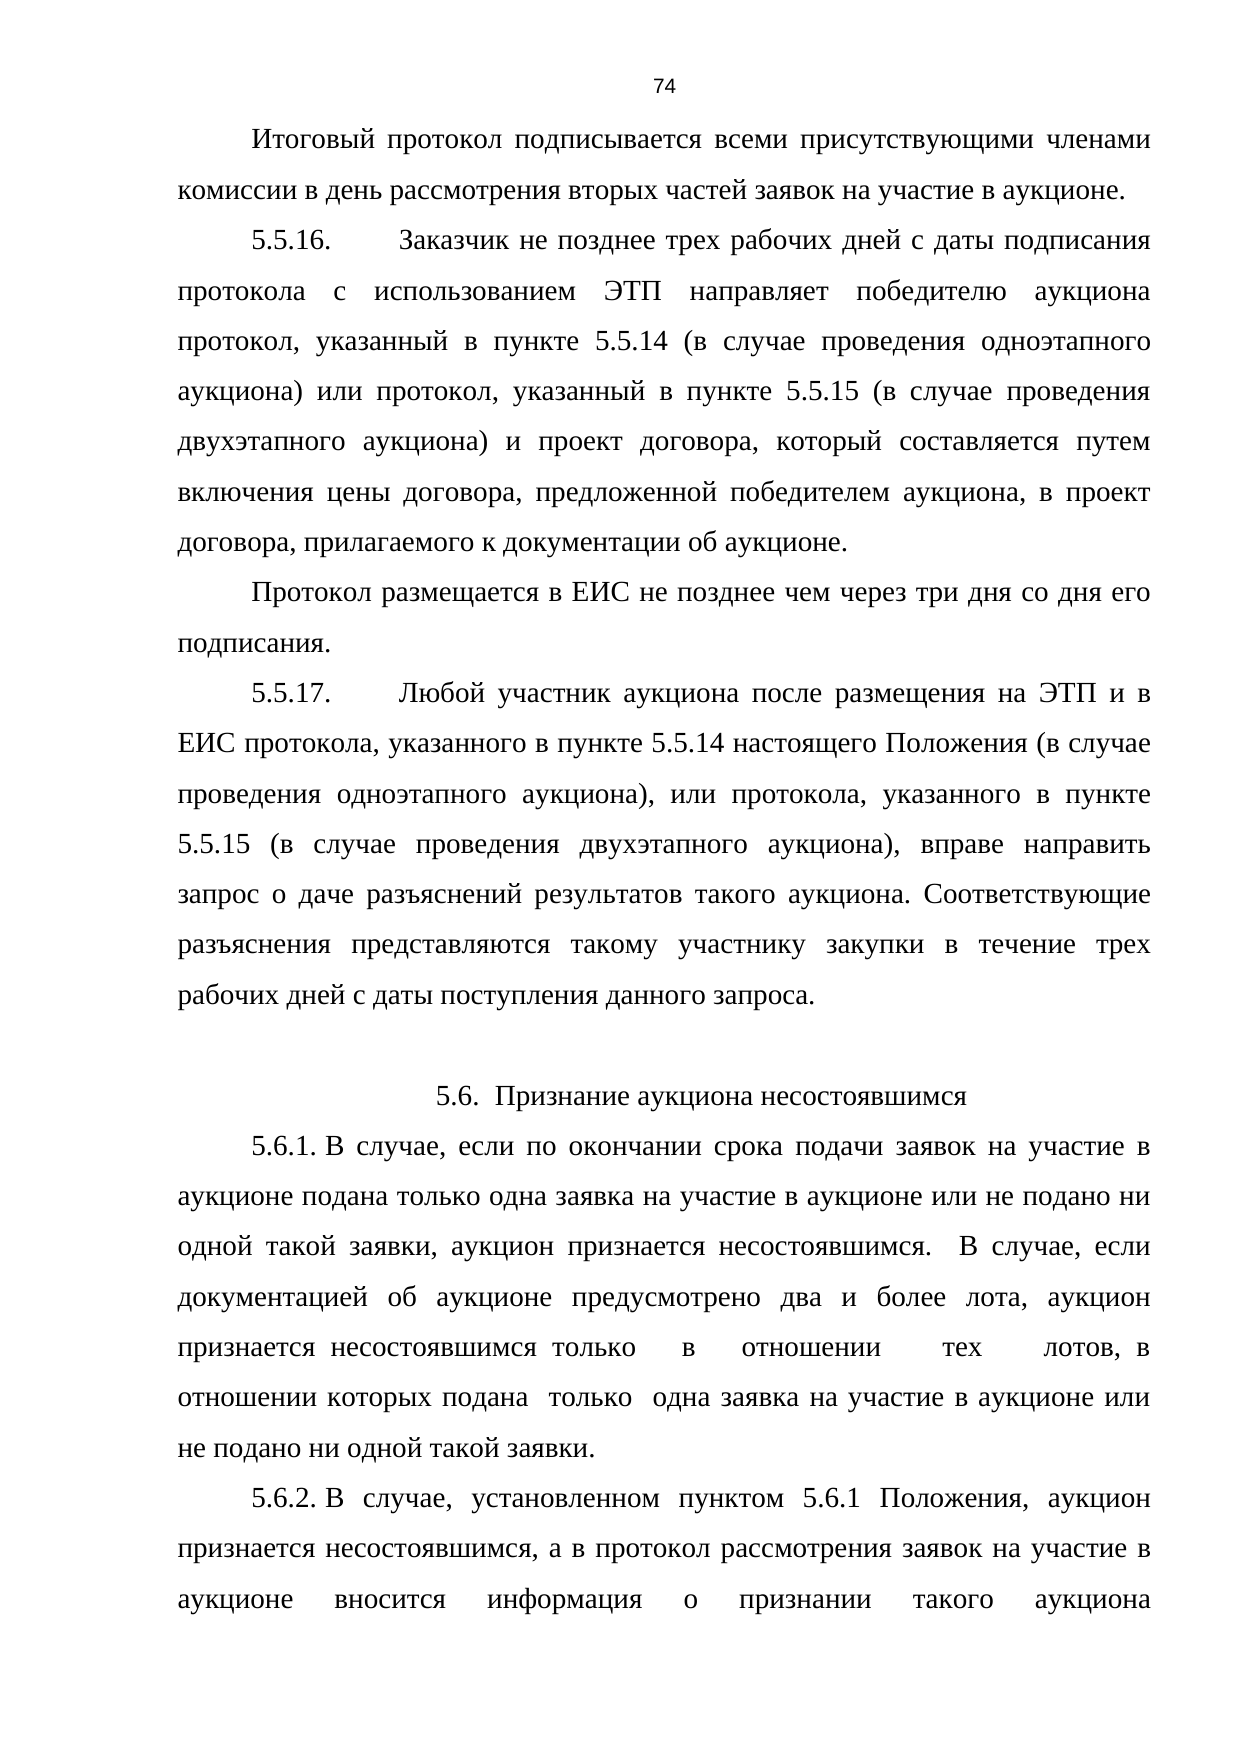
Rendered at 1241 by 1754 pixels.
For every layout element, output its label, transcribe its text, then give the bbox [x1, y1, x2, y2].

text Протокол размещается в ЕИС не позднее чем через три дня со дня его подписания. [177, 574, 1152, 658]
list Любой участник аукциона после размещения на ЭТП и в ЕИС протокола, указанного в пункте 5.5.14 настоящего Положения (в случае проведения одноэтапного аукциона), или протокола, указанного в пункте 5.5.15 (в случае проведения двухэтапного аукциона), вправе направить запрос о даче разъяснений результатов такого аукциона. Соответствующие разъяснения представляются такому участнику закупки в течение трех рабочих дней с даты поступления данного запроса. [177, 675, 1152, 1011]
list Заказчик не позднее трех рабочих дней с даты подписания протокола с использованием ЭТП направляет победителю аукциона протокол, указанный в пункте 5.5.14 (в случае проведения одноэтапного аукциона) или протокол, указанный в пункте 5.5.15 (в случае проведения двухэтапного аукциона) и проект договора, который составляется путем включения цены договора, предложенной победителем аукциона, в проект договора, прилагаемого к документации об аукционе. [177, 222, 1152, 558]
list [177, 1480, 1152, 1614]
list Признание аукциона несостоявшимся [177, 1078, 1152, 1111]
text Итоговый протокол подписывается всеми присутствующими членами комиссии в день рассмотрения вторых частей заявок на участие в аукционе. [177, 122, 1152, 206]
list В случае, если по окончании срока подачи заявок на участие в аукционе подана только одна заявка на участие в аукционе или не подано ни одной такой заявки, аукцион признается несостоявшимся. В случае, если документацией об аукционе предусмотрено два и более лота, аукцион признается несостоявшимся только в отношении тех лотов, в отношении которых подана только одна заявка на участие в аукционе или не подано ни одной такой заявки. [177, 1128, 1152, 1463]
